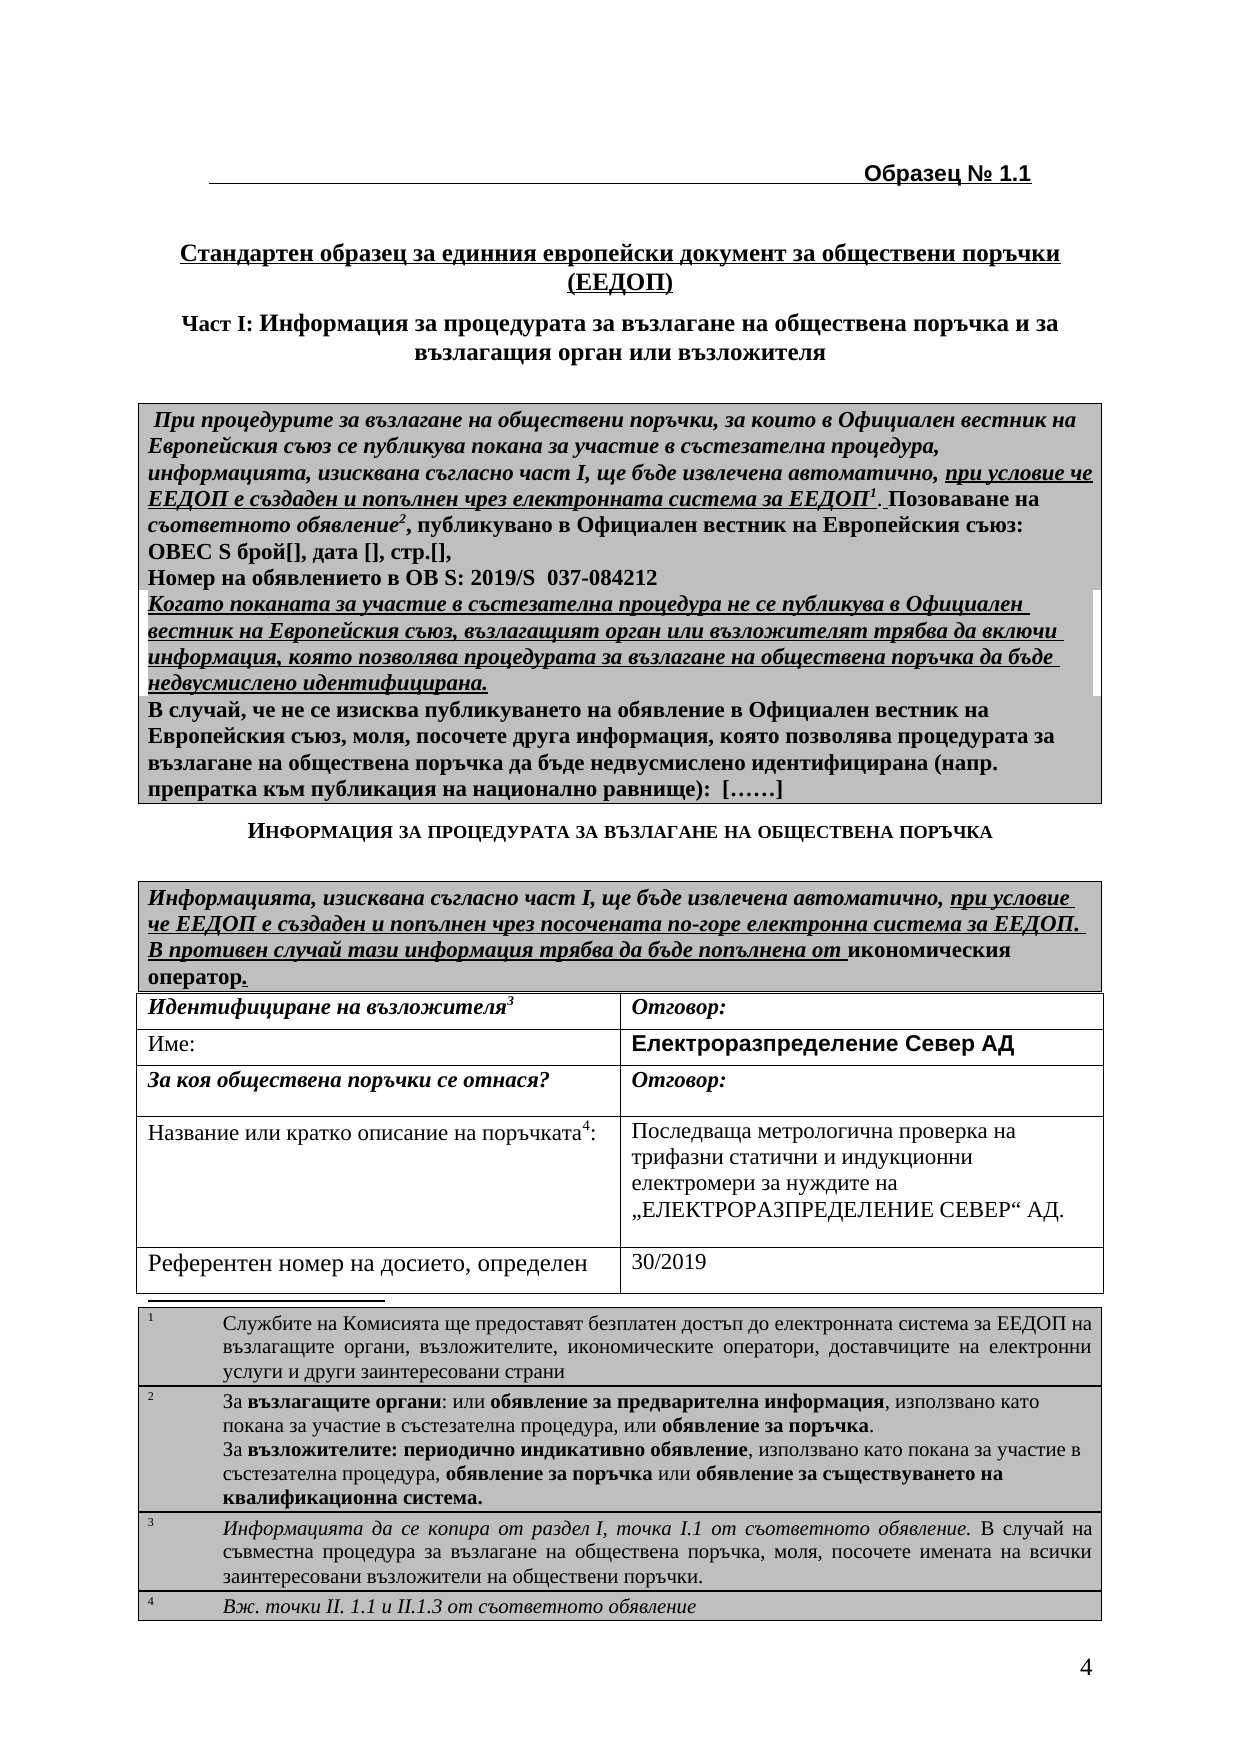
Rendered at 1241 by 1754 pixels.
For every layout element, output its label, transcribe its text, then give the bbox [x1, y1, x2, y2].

text Стандартен образец за единния европейски документ за обществени поръчки (ЕЕДОП) [148, 238, 1093, 295]
text Информацията, изисквана съгласно част I, ще бъде извлечена автоматично, при условие че ЕЕДОП е създаден и попълнен чрез посочената по-горе електронна система за ЕЕДОП. В противен случай тази информация трябва да бъде попълнена от икономическия оператор. [139, 882, 1101, 991]
table_cell Последваща метрологична проверка на трифазни статични и индукционни електромери за нуждите на „ЕЛЕКТРОРАЗПРЕДЕЛЕНИЕ СЕВЕР“ АД. [621, 1117, 1103, 1247]
table_cell Название или кратко описание на поръчката: [137, 1117, 620, 1247]
table_cell За коя обществена поръчки се отнася? [137, 1066, 620, 1116]
table_header Идентифициране на възложителя [137, 994, 620, 1029]
title Част І: Информация за процедурата за възлагане на обществена поръчка и за възлагащия орган или възложителя [148, 308, 1093, 365]
table_cell Име: [137, 1030, 620, 1065]
table_cell Отговор: [621, 1066, 1103, 1116]
text При процедурите за възлагане на обществени поръчки, за които в Официален вестник на Европейския съюз се публикува покана за участие в състезателна процедура, информацията, изисквана съгласно част I, ще бъде извлечена автоматично, при условие че ЕЕДОП е създаден и попълнен чрез електронната система за ЕЕДОП. Позоваване на съответното обявление, публикувано в Официален вестник на Европейския съюз: OВEС S брой[], дата [], стр.[], Номер на обявлението в ОВ S: 2019/S 037-084212 [139, 404, 1101, 590]
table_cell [137, 1248, 620, 1293]
table_cell Електроразпределение Север АД [621, 1030, 1103, 1065]
text Когато поканата за участие в състезателна процедура не се публикува в Официален вестник на Европейския съюз, възлагащият орган или възложителят трябва да включи информация, която позволява процедурата за възлагане на обществена поръчка да бъде недвусмислено идентифицирана. [148, 590, 1093, 693]
text Образец № 1.1 [148, 160, 1093, 186]
table_cell 30/2019 [621, 1248, 1103, 1293]
text В случай, че не се изисква публикуването на обявление в Официален вестник на Европейския съюз, моля, посочете друга информация, която позволява процедурата за възлагане на обществена поръчка да бъде недвусмислено идентифицирана (напр. препратка към публикация на национално равнище): [……] [139, 693, 1101, 803]
table_header Отговор: [621, 994, 1103, 1029]
title Информация за процедурата за възлагане на обществена поръчка [148, 817, 1093, 843]
